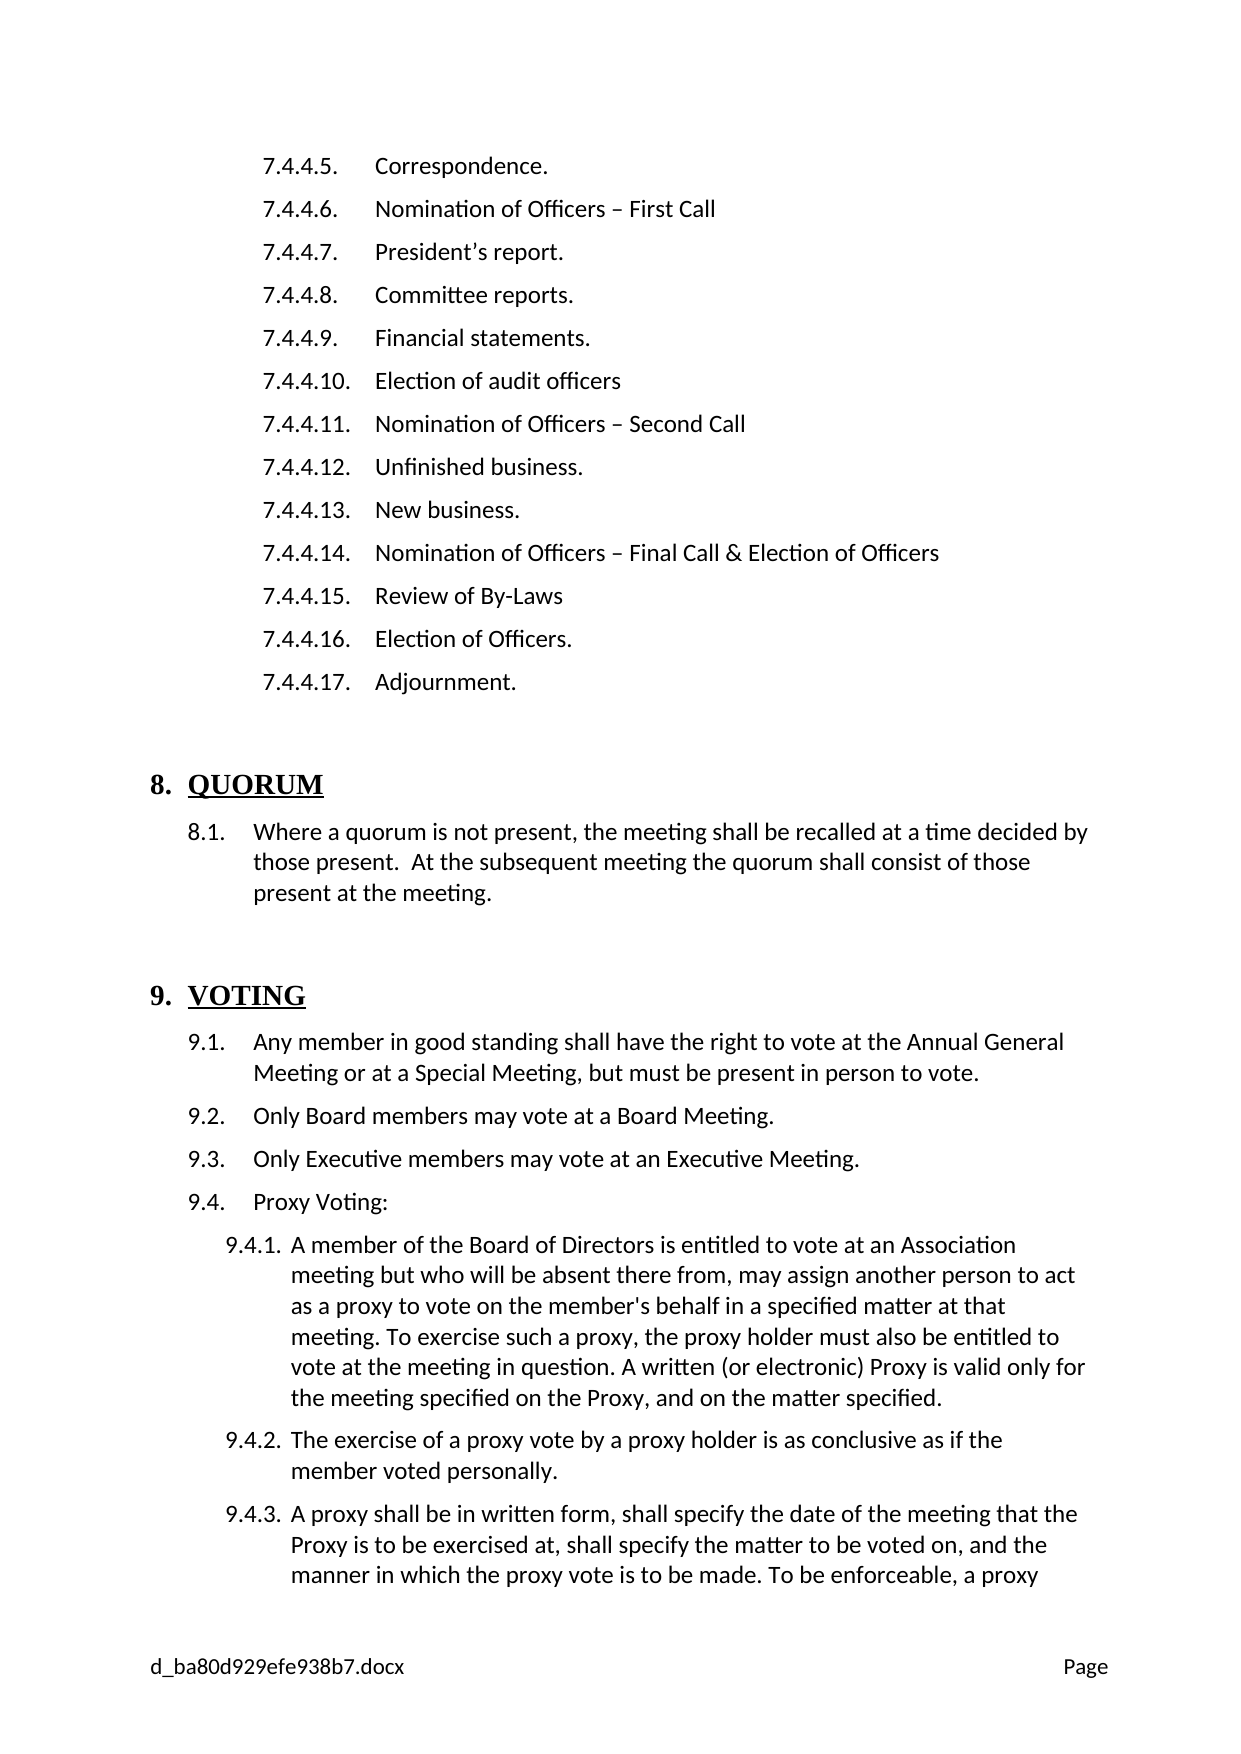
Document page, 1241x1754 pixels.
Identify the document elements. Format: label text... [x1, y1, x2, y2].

list Nomination of Officers – First Call [262, 193, 1090, 223]
list Committee reports. [262, 279, 1090, 309]
list New business. [262, 494, 1090, 525]
list Any member in good standing shall have the right to vote at the Annual General Meeting or at a Special Meeting, but must be present in person to vote. [187, 1026, 1090, 1087]
list Correspondence. [262, 150, 1090, 181]
subtitle QUORUM [150, 767, 1090, 801]
list Adjournment. [262, 666, 1090, 697]
list Proxy Voting: [187, 1186, 1090, 1217]
list President’s report. [262, 236, 1090, 267]
list Review of By-Laws [262, 580, 1090, 611]
list Only Executive members may vote at an Executive Meeting. [187, 1143, 1090, 1173]
list Financial statements. [262, 322, 1090, 353]
list Where a quorum is not present, the meeting shall be recalled at a time decided by those present. At the subsequent meeting the quorum shall consist of those present at the meeting. [187, 816, 1090, 907]
list Nomination of Officers – Final Call & Election of Officers [262, 537, 1090, 568]
list Nomination of Officers – Second Call [262, 408, 1090, 439]
list The exercise of a proxy vote by a proxy holder is as conclusive as if the member voted personally. [225, 1425, 1090, 1486]
list Only Board members may vote at a Board Meeting. [187, 1100, 1090, 1131]
subtitle VOTING [150, 978, 1090, 1011]
list A member of the Board of Directors is entitled to vote at an Association meeting but who will be absent there from, may assign another person to act as a proxy to vote on the member's behalf in a specified matter at that meeting. To exercise such a proxy, the proxy holder must also be entitled to vote at the meeting in question. A written (or electronic) Proxy is valid only for the meeting specified on the Proxy, and on the matter specified. [225, 1229, 1090, 1412]
list Unfinished business. [262, 451, 1090, 482]
list Election of Officers. [262, 623, 1090, 654]
list Election of audit officers [262, 365, 1090, 396]
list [225, 1498, 1090, 1590]
